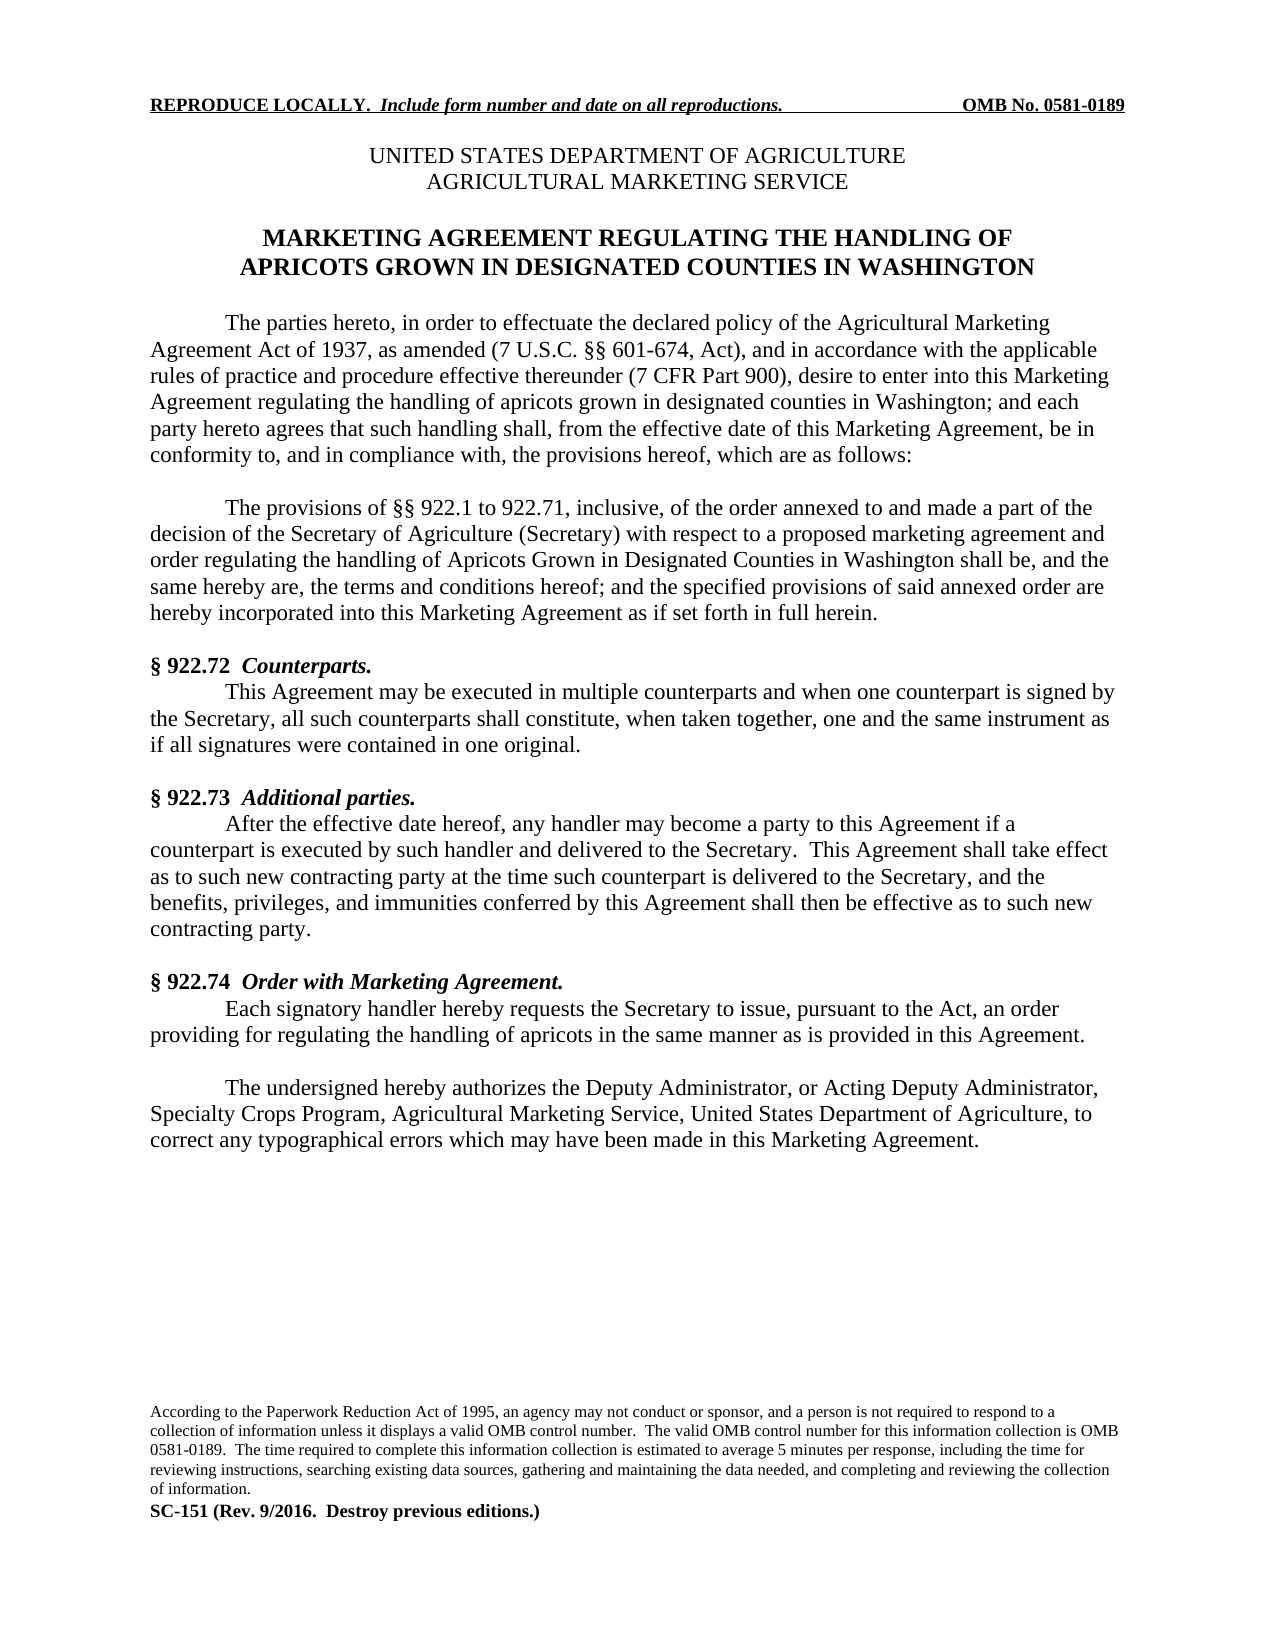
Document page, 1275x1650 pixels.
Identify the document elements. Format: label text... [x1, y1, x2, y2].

text According to the Paperwork Reduction Act of 1995, an agency may not conduct or sponsor, and a person is not required to respond to a collection of information unless it displays a valid OMB control number. The valid OMB control number for this information collection is OMB 0581-0189. The time required to complete this information collection is estimated to average 5 minutes per response, including the time for reviewing instructions, searching existing data sources, gathering and maintaining the data needed, and completing and reviewing the collection of information. [150, 1402, 1125, 1498]
text § 922.72 Counterparts. [150, 652, 1125, 678]
text § 922.73 Additional parties. [150, 784, 1125, 810]
text APRICOTS GROWN IN DESIGNATED COUNTIES IN WASHINGTON [150, 252, 1125, 281]
text Each signatory handler hereby requests the Secretary to issue, pursuant to the Act, an order providing for regulating the handling of apricots in the same manner as is provided in this Agreement. [150, 994, 1125, 1047]
text The parties hereto, in order to effectuate the declared policy of the Agricultural Marketing Agreement Act of 1937, as amended (7 U.S.C. §§ 601-674, Act), and in accordance with the applicable rules of practice and procedure effective thereunder (7 CFR Part 900), desire to enter into this Marketing Agreement regulating the handling of apricots grown in designated counties in Washington; and each party hereto agrees that such handling shall, from the effective date of this Marketing Agreement, be in conformity to, and in compliance with, the provisions hereof, which are as follows: [150, 309, 1125, 467]
text The undersigned hereby authorizes the Deputy Administrator, or Acting Deputy Administrator, Specialty Crops Program, Agricultural Marketing Service, United States Department of Agriculture, to correct any typographical errors which may have been made in this Marketing Agreement. [150, 1074, 1125, 1153]
text This Agreement may be executed in multiple counterparts and when one counterpart is signed by the Secretary, all such counterparts shall constitute, when taken together, one and the same instrument as if all signatures were contained in one original. [150, 678, 1125, 757]
text MARKETING AGREEMENT REGULATING THE HANDLING OF [150, 223, 1125, 252]
text After the effective date hereof, any handler may become a party to this Agreement if a counterpart is executed by such handler and delivered to the Secretary. This Agreement shall take effect as to such new contracting party at the time such counterpart is delivered to the Secretary, and the benefits, privileges, and immunities conferred by this Agreement shall then be effective as to such new contracting party. [150, 810, 1125, 942]
text § 922.74 Order with Marketing Agreement. [150, 968, 1125, 994]
text AGRICULTURAL MARKETING SERVICE [150, 168, 1125, 194]
text The provisions of §§ 922.1 to 922.71, inclusive, of the order annexed to and made a part of the decision of the Secretary of Agriculture (Secretary) with respect to a proposed marketing agreement and order regulating the handling of Apricots Grown in Designated Counties in Washington shall be, and the same hereby are, the terms and conditions hereof; and the specified provisions of said annexed order are hereby incorporated into this Marketing Agreement as if set forth in full herein. [150, 494, 1125, 626]
text UNITED STATES DEPARTMENT OF AGRICULTURE [150, 142, 1125, 168]
